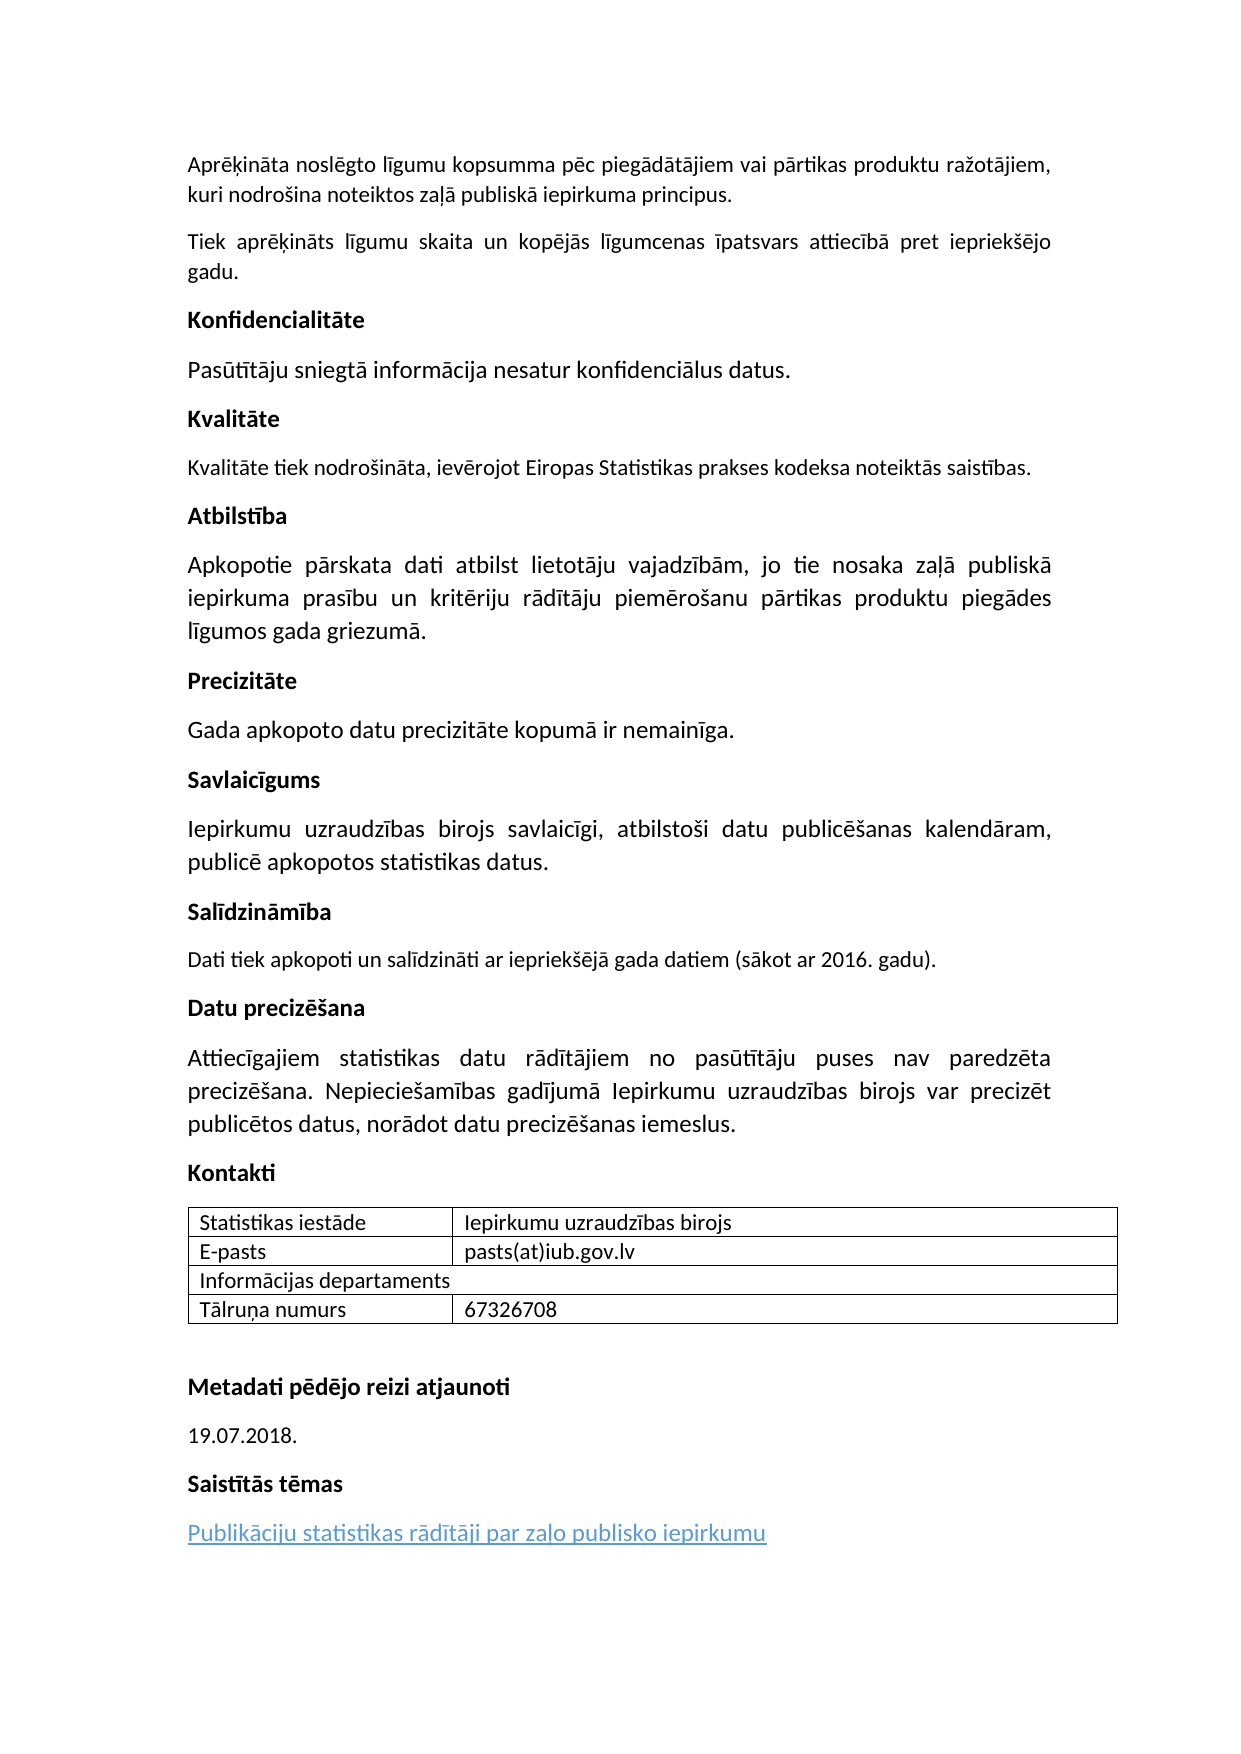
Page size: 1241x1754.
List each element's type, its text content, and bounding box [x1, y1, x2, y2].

text Saistītās tēmas [187, 1468, 1053, 1498]
text Iepirkumu uzraudzības birojs savlaicīgi, atbilstoši datu publicēšanas kalendāram, publicē apkopotos statistikas datus. [187, 813, 1053, 877]
text Kvalitāte tiek nodrošināta, ievērojot Eiropas Statistikas prakses kodeksa noteiktās saistības. [187, 453, 1053, 481]
text Konfidencialitāte [187, 304, 1053, 335]
table_cell E-pasts [189, 1237, 452, 1265]
text Datu precizēšana [187, 992, 1053, 1023]
text Apkopotie pārskata dati atbilst lietotāju vajadzībām, jo tie nosaka zaļā publiskā iepirkuma prasību un kritēriju rādītāju piemērošanu pārtikas produktu piegādes līgumos gada griezumā. [187, 549, 1053, 646]
text Atbilstība [187, 500, 1053, 530]
table_cell pasts(at)iub.gov.lv [453, 1237, 1117, 1265]
text Savlaicīgums [187, 764, 1053, 794]
text Attiecīgajiem statistikas datu rādītājiem no pasūtītāju puses nav paredzēta precizēšana. Nepieciešamības gadījumā Iepirkumu uzraudzības birojs var precizēt publicētos datus, norādot datu precizēšanas iemeslus. [187, 1042, 1053, 1138]
text Kontakti [187, 1157, 1053, 1188]
text Aprēķināta noslēgto līgumu kopsumma pēc piegādātājiem vai pārtikas produktu ražotājiem, kuri nodrošina noteiktos zaļā publiskā iepirkuma principus. [187, 150, 1053, 208]
table_cell 67326708 [453, 1295, 1117, 1323]
text Precizitāte [187, 665, 1053, 695]
text Kvalitāte [187, 403, 1053, 434]
text Tiek aprēķināts līgumu skaita un kopējās līgumcenas īpatsvars attiecībā pret iepriekšējo gadu. [187, 227, 1053, 285]
table_header Iepirkumu uzraudzības birojs [453, 1208, 1117, 1236]
text Salīdzināmība [187, 896, 1053, 927]
table_cell Informācijas departaments [189, 1266, 1117, 1294]
text Gada apkopoto datu precizitāte kopumā ir nemainīga. [187, 714, 1053, 745]
table_cell Tālruņa numurs [189, 1295, 452, 1323]
text Publikāciju statistikas rādītāji par zaļo publisko iepirkumu [187, 1517, 1053, 1548]
text 19.07.2018. [187, 1421, 1053, 1449]
text Metadati pēdējo reizi atjaunoti [187, 1371, 1053, 1402]
text Pasūtītāju sniegtā informācija nesatur konfidenciālus datus. [187, 354, 1053, 384]
table_header Statistikas iestāde [189, 1208, 452, 1236]
text Dati tiek apkopoti un salīdzināti ar iepriekšējā gada datiem (sākot ar 2016. gadu). [187, 946, 1053, 974]
